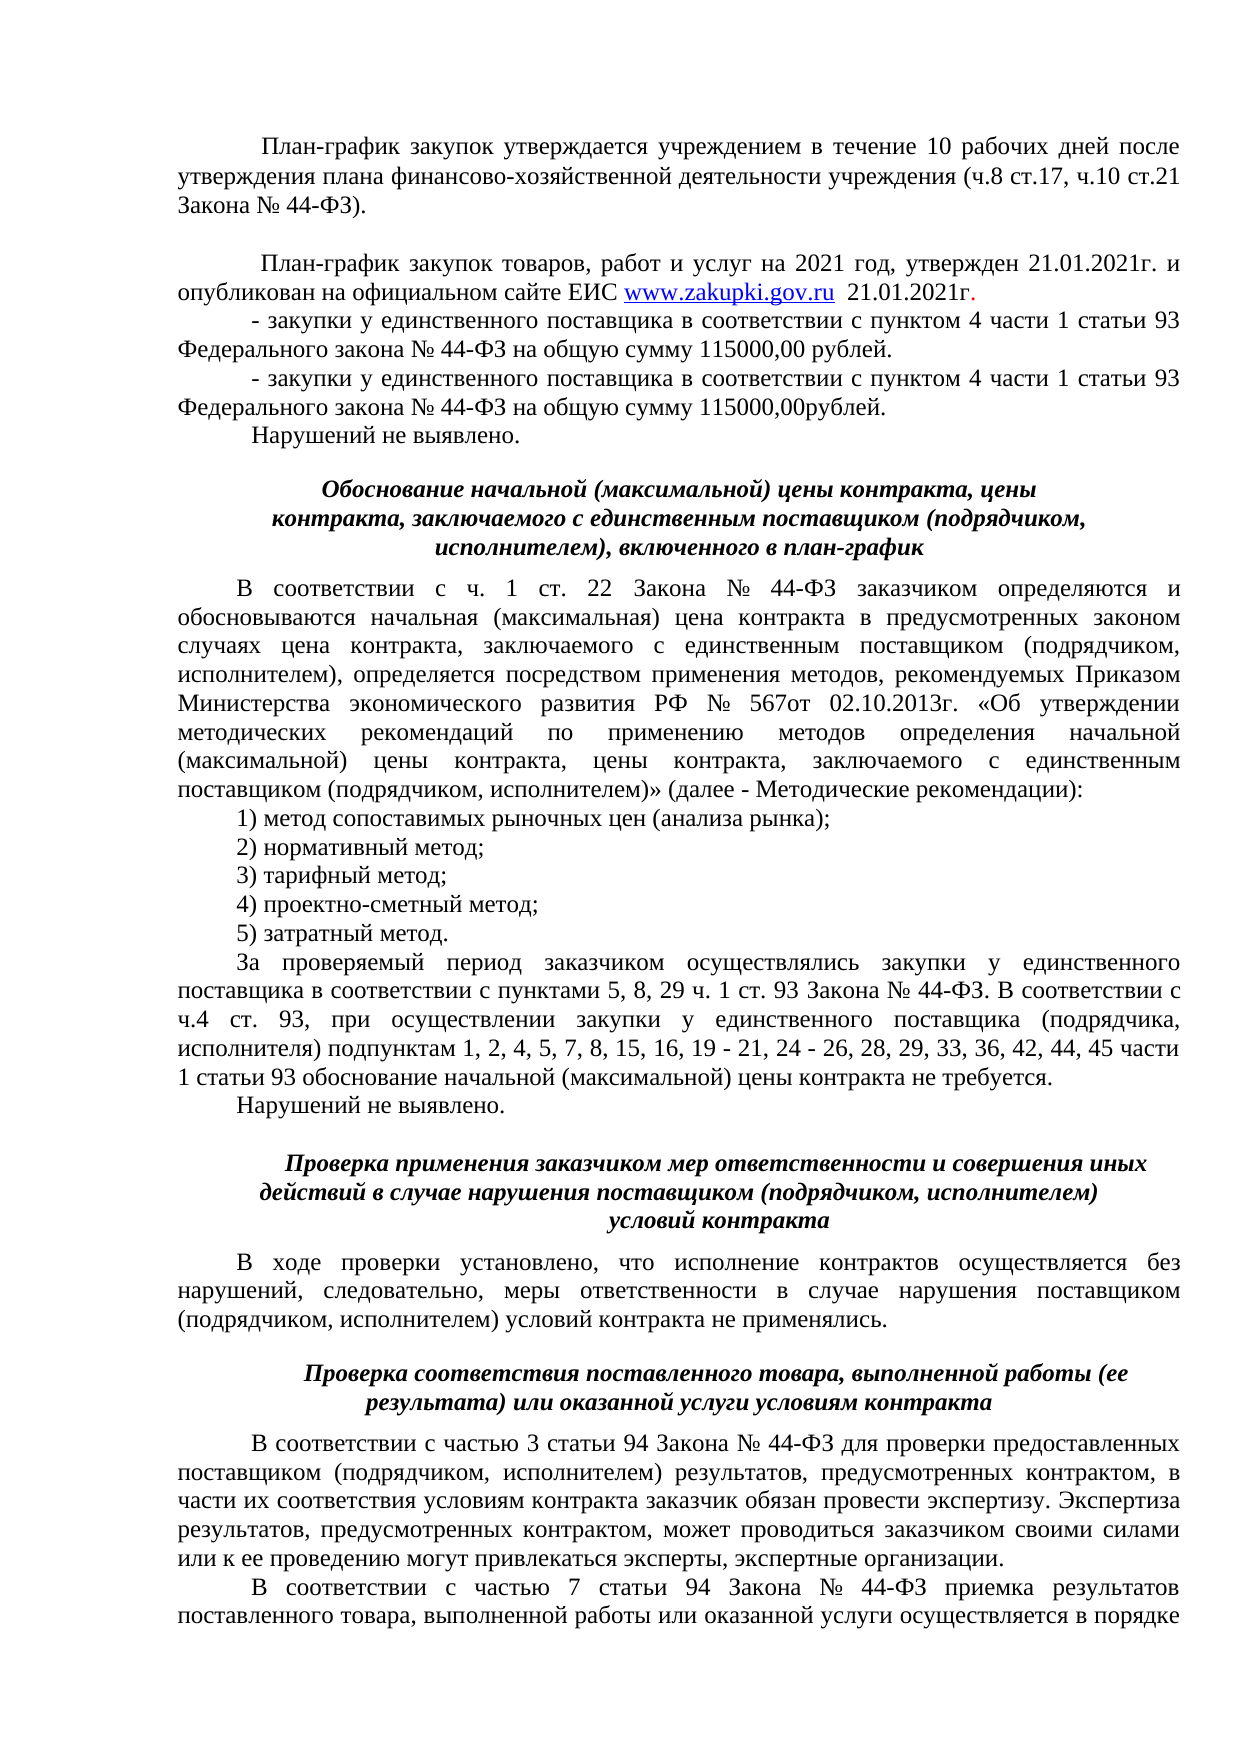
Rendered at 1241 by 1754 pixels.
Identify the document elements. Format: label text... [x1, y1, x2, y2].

text В соответствии с частью 3 статьи 94 Закона № 44-ФЗ для проверки предоставленных поставщиком (подрядчиком, исполнителем) результатов, предусмотренных контрактом, в части их соответствия условиям контракта заказчик обязан провести экспертизу. Экспертиза результатов, предусмотренных контрактом, может проводиться заказчиком своими силами или к ее проведению могут привлекаться эксперты, экспертные организации. [177, 1428, 1181, 1572]
text План-график закупок утверждается учреждением в течение 10 рабочих дней после утверждения плана финансово-хозяйственной деятельности учреждения (ч.8 ст.17, ч.10 ст.21 Закона № 44-ФЗ). [177, 131, 1181, 219]
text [177, 1572, 1181, 1629]
text Нарушений не выявлено. [177, 1091, 1181, 1119]
text - закупки у единственного поставщика в соответствии с пунктом 4 части 1 статьи 93 Федерального закона № 44-ФЗ на общую сумму 115000,00рублей. [177, 363, 1181, 421]
text контракта, заключаемого с единственным поставщиком (подрядчиком, [177, 503, 1181, 532]
text В соответствии с ч. 1 ст. 22 Закона № 44-ФЗ заказчиком определяются и обосновываются начальная (максимальная) цена контракта в предусмотренных законом случаях цена контракта, заключаемого с единственным поставщиком (подрядчиком, исполнителем), определяется посредством применения методов, рекомендуемых Приказом Министерства экономического развития РФ № 567от 02.10.2013г. «Об утверждении методических рекомендаций по применению методов определения начальной (максимальной) цены контракта, цены контракта, заключаемого с единственным поставщиком (подрядчиком, исполнителем)» (далее - Методические рекомендации): [177, 573, 1181, 803]
text 4) проектно-сметный метод; [177, 889, 1181, 918]
text 1) метод сопоставимых рыночных цен (анализа рынка); [177, 803, 1181, 832]
text 2) нормативный метод; [177, 832, 1181, 861]
text 5) затратный метод. [177, 918, 1181, 947]
text условий контракта [177, 1206, 1181, 1234]
text Обоснование начальной (максимальной) цены контракта, цены [177, 474, 1181, 503]
text В ходе проверки установлено, что исполнение контрактов осуществляется без нарушений, следовательно, меры ответственности в случае нарушения поставщиком (подрядчиком, исполнителем) условий контракта не применялись. [177, 1247, 1181, 1333]
text Нарушений не выявлено. [177, 421, 1181, 449]
text исполнителем), включенного в план-график [177, 532, 1181, 561]
text План-график закупок товаров, работ и услуг на 2021 год, утвержден 21.01.2021г. и опубликован на официальном сайте ЕИС www.zakupki.gov.ru 21.01.2021г. [177, 248, 1181, 306]
text Проверка соответствия поставленного товара, выполненной работы (ее результата) или оказанной услуги условиям контракта [177, 1358, 1181, 1416]
text - закупки у единственного поставщика в соответствии с пунктом 4 части 1 статьи 93 Федерального закона № 44-ФЗ на общую сумму 115000,00 рублей. [177, 306, 1181, 363]
text Проверка применения заказчиком мер ответственности и совершения иных действий в случае нарушения поставщиком (подрядчиком, исполнителем) [177, 1148, 1181, 1206]
text За проверяемый период заказчиком осуществлялись закупки у единственного поставщика в соответствии с пунктами 5, 8, 29 ч. 1 ст. 93 Закона № 44-ФЗ. В соответствии с ч.4 ст. 93, при осуществлении закупки у единственного поставщика (подрядчика, исполнителя) подпунктам 1, 2, 4, 5, 7, 8, 15, 16, 19 - 21, 24 - 26, 28, 29, 33, 36, 42, 44, 45 части 1 статьи 93 обоснование начальной (максимальной) цены контракта не требуется. [177, 947, 1181, 1091]
text 3) тарифный метод; [177, 861, 1181, 889]
